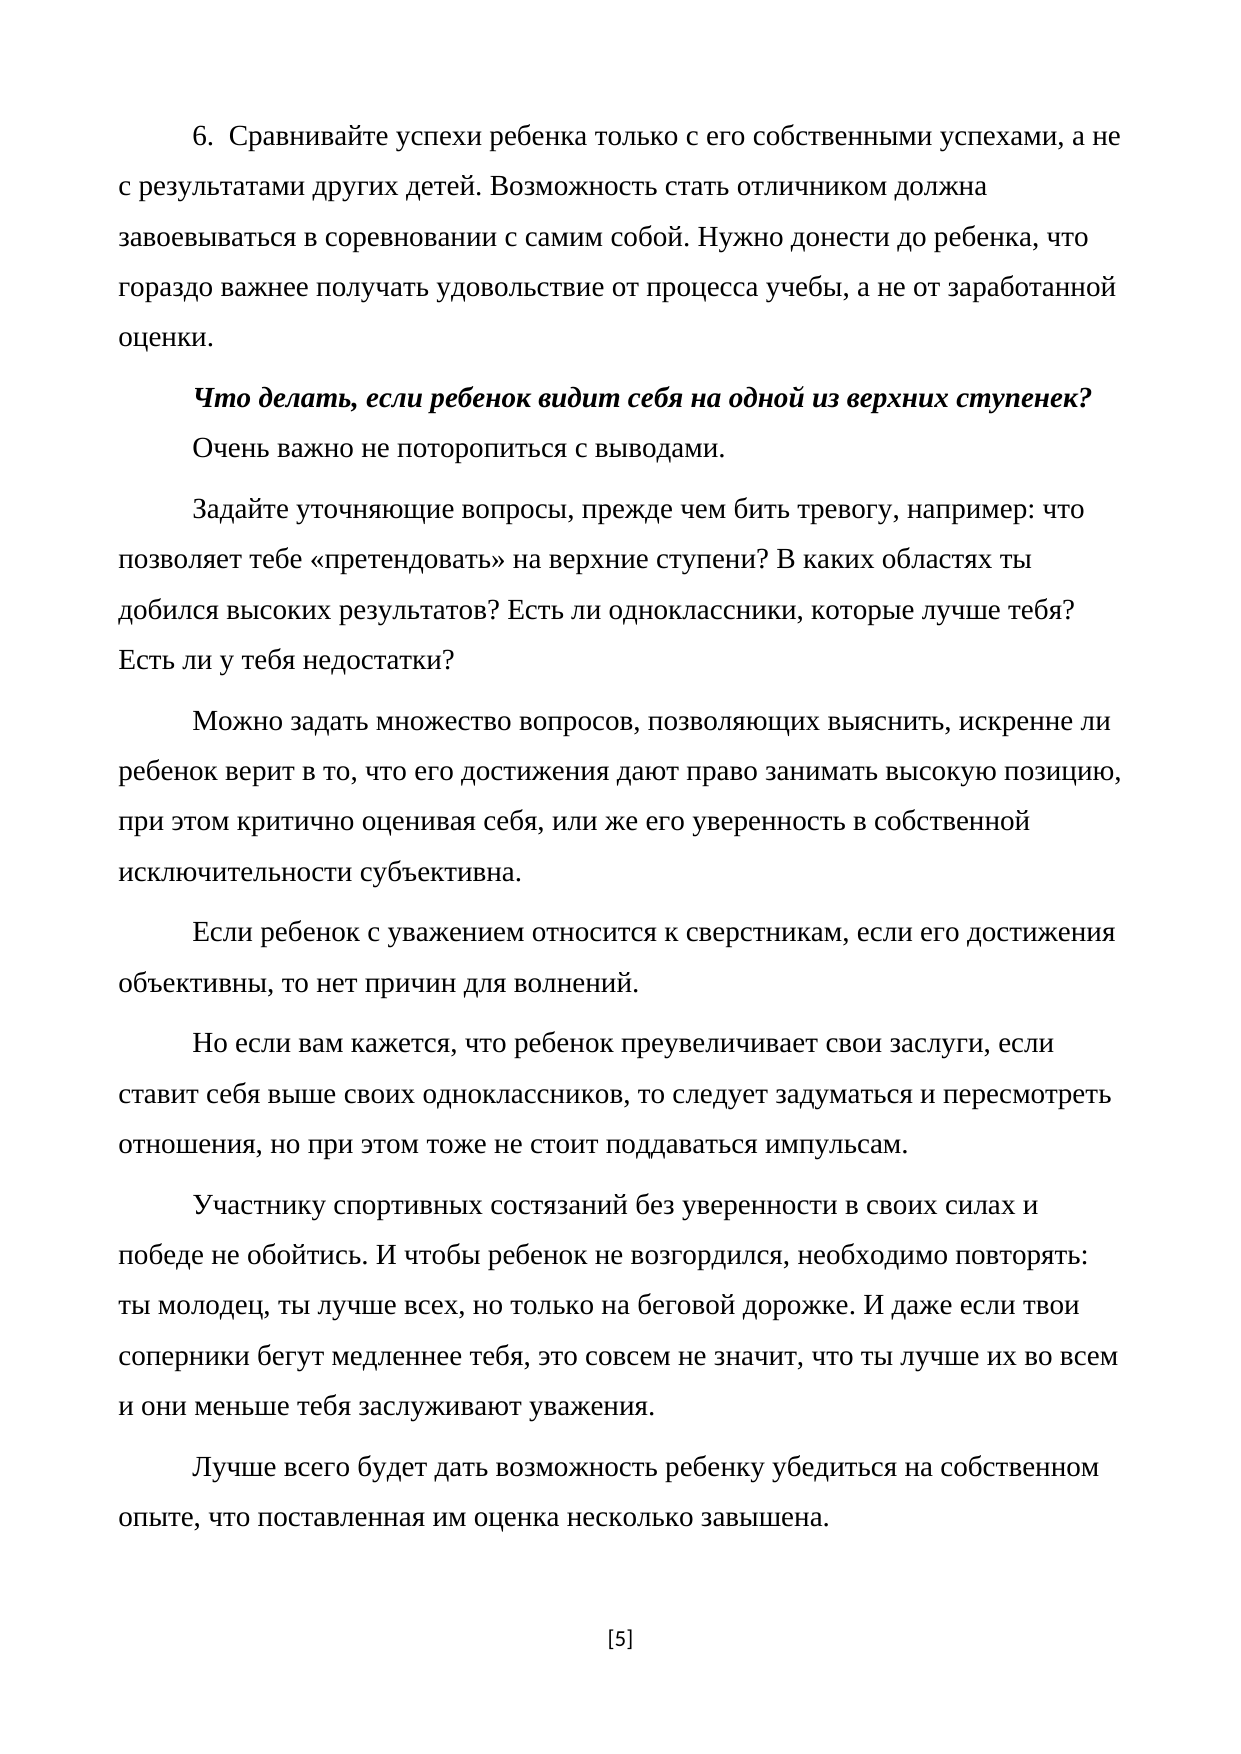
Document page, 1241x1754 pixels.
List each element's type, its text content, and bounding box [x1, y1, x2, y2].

text Если ребенок с уважением относится к сверстникам, если его достижения объективны, то нет причин для волнений. [118, 914, 1122, 998]
text Лучше всего будет дать возможность ребенку убедиться на собственном опыте, что поставленная им оценка несколько завышена. [118, 1449, 1122, 1533]
text Задайте уточняющие вопросы, прежде чем бить тревогу, например: что позволяет тебе «претендовать» на верхние ступени? В каких областях ты добился высоких результатов? Есть ли одноклассники, которые лучше тебя? Есть ли у тебя недостатки? [118, 491, 1122, 676]
text Что делать, если ребенок видит себя на одной из верхних ступенек? [118, 380, 1122, 414]
text Но если вам кажется, что ребенок преувеличивает свои заслуги, если ставит себя выше своих одноклассников, то следует задуматься и пересмотреть отношения, но при этом тоже не стоит поддаваться импульсам. [118, 1026, 1122, 1160]
text Очень важно не поторопиться с выводами. [118, 430, 1122, 464]
text Участнику спортивных состязаний без уверенности в своих силах и победе не обойтись. И чтобы ребенок не возгордился, необходимо повторять: ты молодец, ты лучше всех, но только на беговой дорожке. И даже если твои соперники бегут медленнее тебя, это совсем не значит, что ты лучше их во всем и они меньше тебя заслуживают уважения. [118, 1187, 1122, 1422]
text Можно задать множество вопросов, позволяющих выяснить, искренне ли ребенок верит в то, что его достижения дают право занимать высокую позицию, при этом критично оценивая себя, или же его уверенность в собственной исключительности субъективна. [118, 703, 1122, 887]
text 6. Сравнивайте успехи ребенка только с его собственными успехами, а не с результатами других детей. Возможность стать отличником должна завоевываться в соревновании с самим собой. Нужно донести до ребенка, что гораздо важнее получать удовольствие от процесса учебы, а не от заработанной оценки. [118, 118, 1122, 353]
